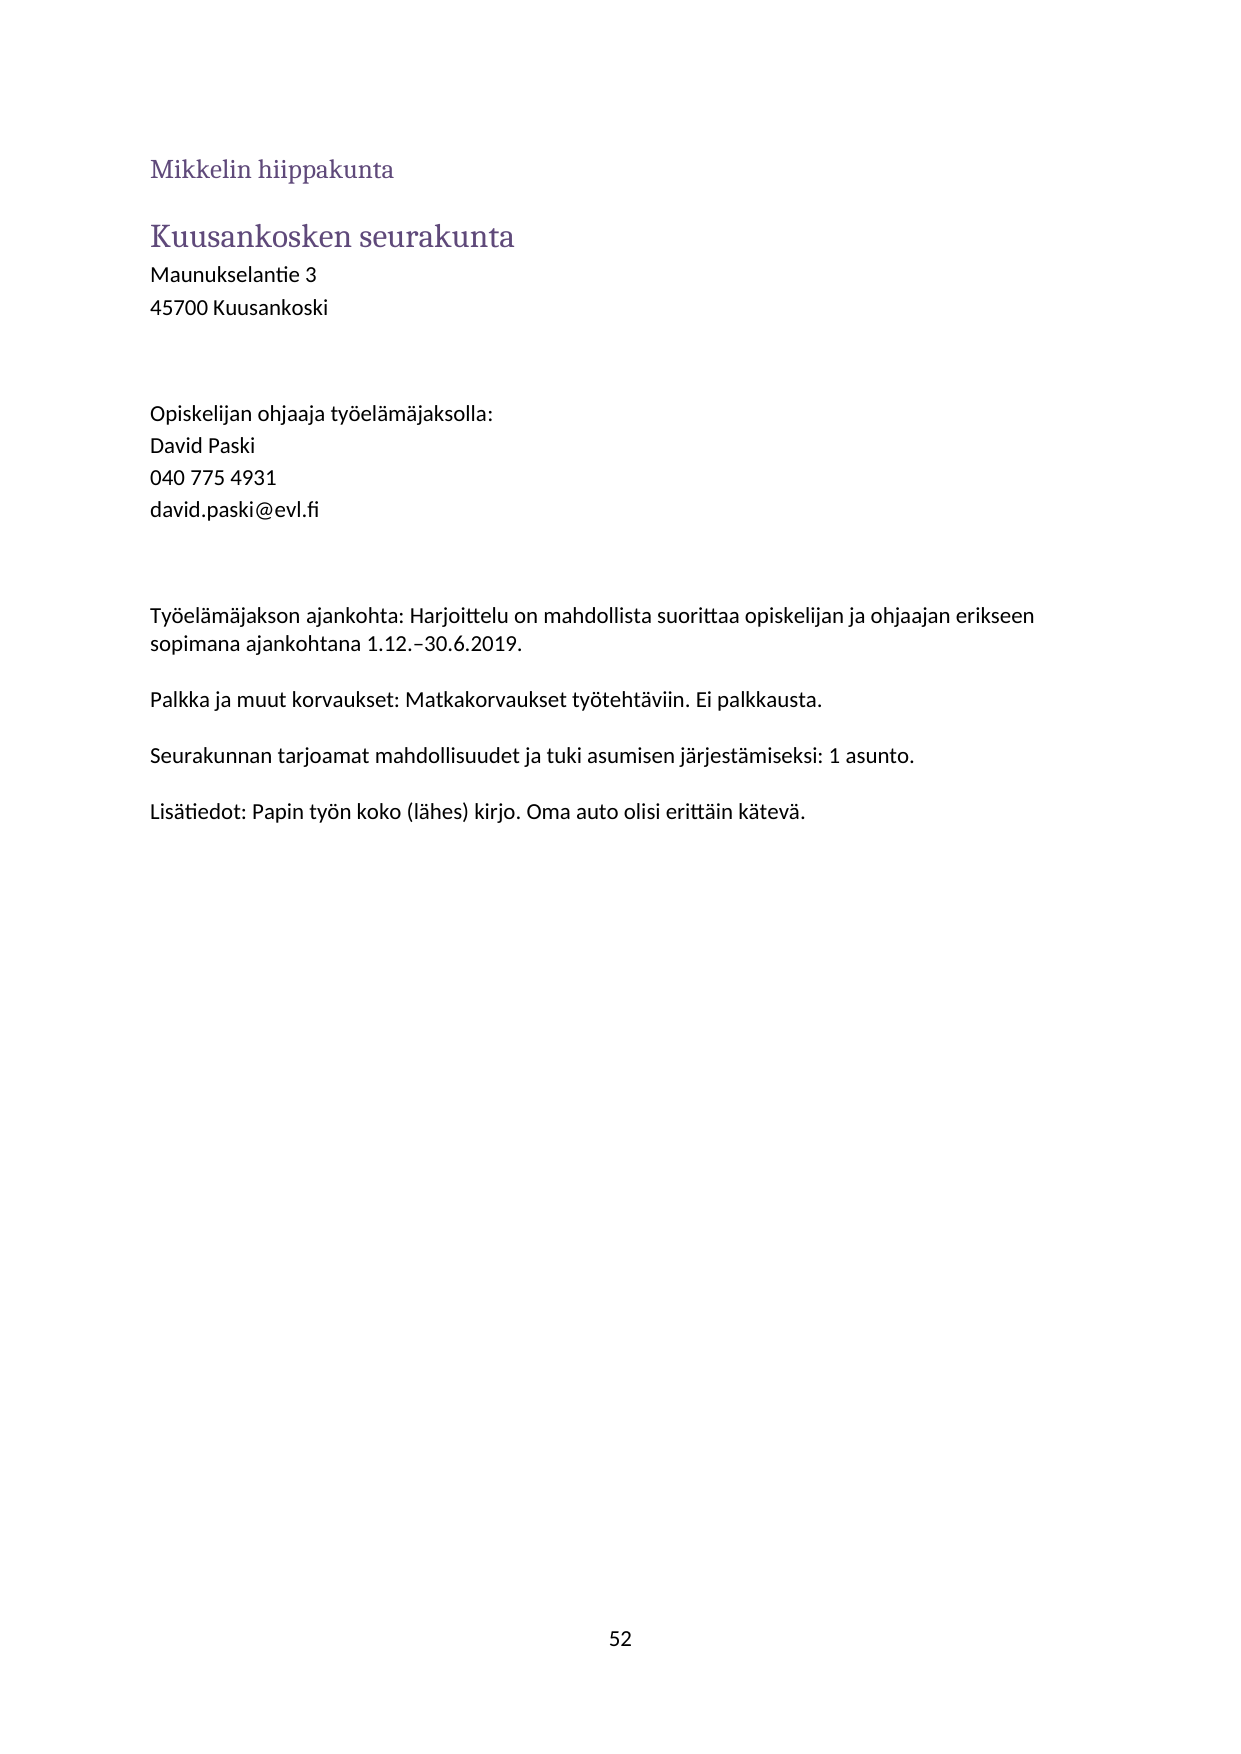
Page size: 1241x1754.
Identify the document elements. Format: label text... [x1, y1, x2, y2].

text Seurakunnan tarjoamat mahdollisuudet ja tuki asumisen järjestämiseksi: 1 asunto. [150, 741, 1090, 769]
text Kuusankosken seurakunta Maunukselantie 3 45700 Kuusankoski [150, 218, 1090, 321]
subtitle Mikkelin hiippakunta [150, 154, 1090, 185]
text Opiskelijan ohjaaja työelämäjaksolla: David Paski 040 775 4931 david.paski@evl.fi [150, 399, 1090, 523]
text Työelämäjakson ajankohta: Harjoittelu on mahdollista suorittaa opiskelijan ja ohjaajan erikseen sopimana ajankohtana 1.12.–30.6.2019. [150, 601, 1090, 657]
text Palkka ja muut korvaukset: Matkakorvaukset työtehtäviin. Ei palkkausta. [150, 685, 1090, 713]
text Lisätiedot: Papin työn koko (lähes) kirjo. Oma auto olisi erittäin kätevä. [150, 797, 1090, 825]
